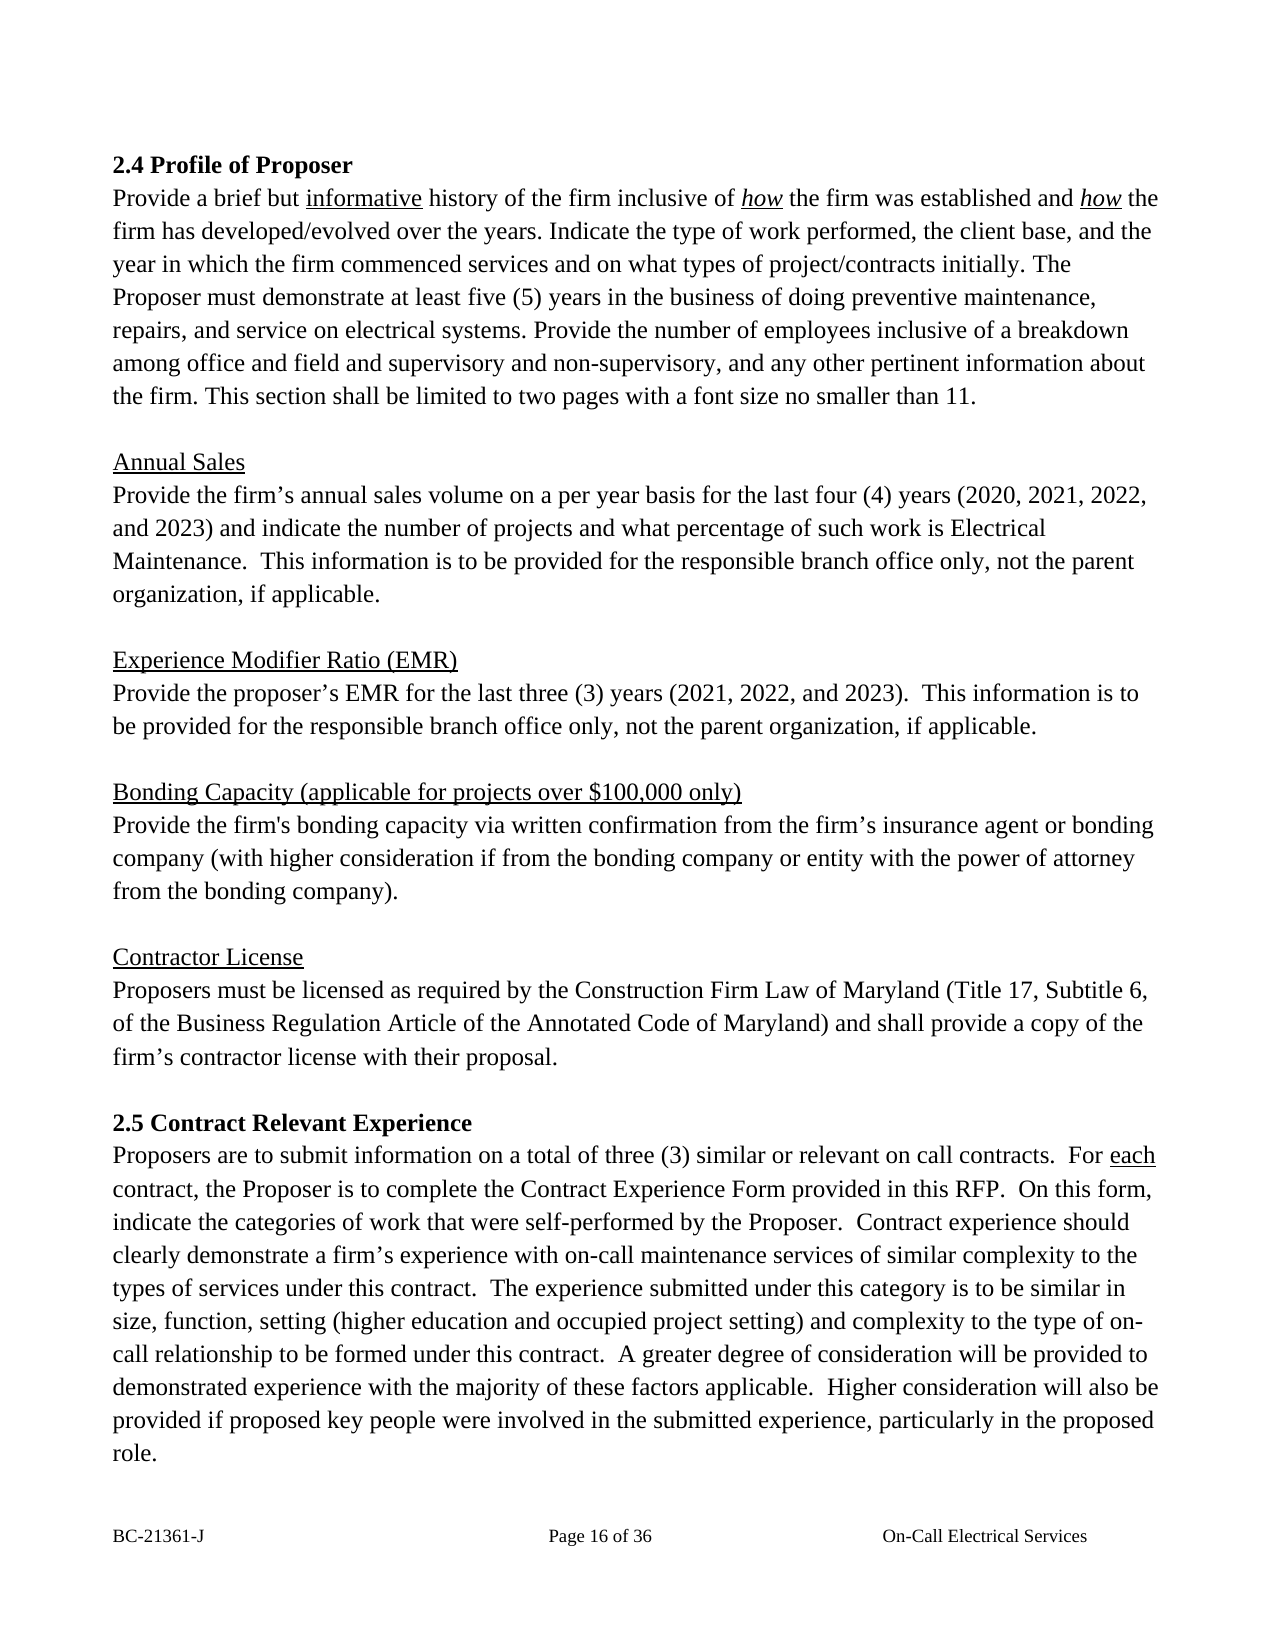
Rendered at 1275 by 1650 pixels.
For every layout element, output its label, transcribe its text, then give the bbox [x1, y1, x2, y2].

text Provide the firm's bonding capacity via written confirmation from the firm’s insurance agent or bonding company (with higher consideration if from the bonding company or entity with the power of attorney from the bonding company). [112, 810, 1162, 905]
text 2.5 Contract Relevant Experience [112, 1108, 1162, 1136]
text Annual Sales [112, 447, 1162, 476]
text Bonding Capacity (applicable for projects over $100,000 only) [112, 777, 1162, 806]
text Provide the firm’s annual sales volume on a per year basis for the last four (4) years (2020, 2021, 2022, and 2023) and indicate the number of projects and what percentage of such work is Electrical Maintenance. This information is to be provided for the responsible branch office only, not the parent organization, if applicable. [112, 480, 1162, 608]
text Experience Modifier Ratio (EMR) [112, 645, 1162, 674]
text Contractor License [112, 942, 1162, 971]
text Proposers must be licensed as required by the Construction Firm Law of Maryland (Title 17, Subtitle 6, of the Business Regulation Article of the Annotated Code of Maryland) and shall provide a copy of the firm’s contractor license with their proposal. [112, 976, 1162, 1070]
text 2.4 Profile of Proposer [112, 150, 1162, 179]
text Proposers are to submit information on a total of three (3) similar or relevant on call contracts. For each contract, the Proposer is to complete the Contract Experience Form provided in this RFP. On this form, indicate the categories of work that were self-performed by the Proposer. Contract experience should clearly demonstrate a firm’s experience with on-call maintenance services of similar complexity to the types of services under this contract. The experience submitted under this category is to be similar in size, function, setting (higher education and occupied project setting) and complexity to the type of on-call relationship to be formed under this contract. A greater degree of consideration will be provided to demonstrated experience with the majority of these factors applicable. Higher consideration will also be provided if proposed key people were involved in the submitted experience, particularly in the proposed role. [112, 1141, 1162, 1467]
text Provide the proposer’s EMR for the last three (3) years (2021, 2022, and 2023). This information is to be provided for the responsible branch office only, not the parent organization, if applicable. [112, 678, 1162, 740]
text Provide a brief but informative history of the firm inclusive of how the firm was established and how the firm has developed/evolved over the years. Indicate the type of work performed, the client base, and the year in which the firm commenced services and on what types of project/contracts initially. The Proposer must demonstrate at least five (5) years in the business of doing preventive maintenance, repairs, and service on electrical systems. Provide the number of employees inclusive of a breakdown among office and field and supervisory and non-supervisory, and any other pertinent information about the firm. This section shall be limited to two pages with a font size no smaller than 11. [112, 183, 1162, 410]
